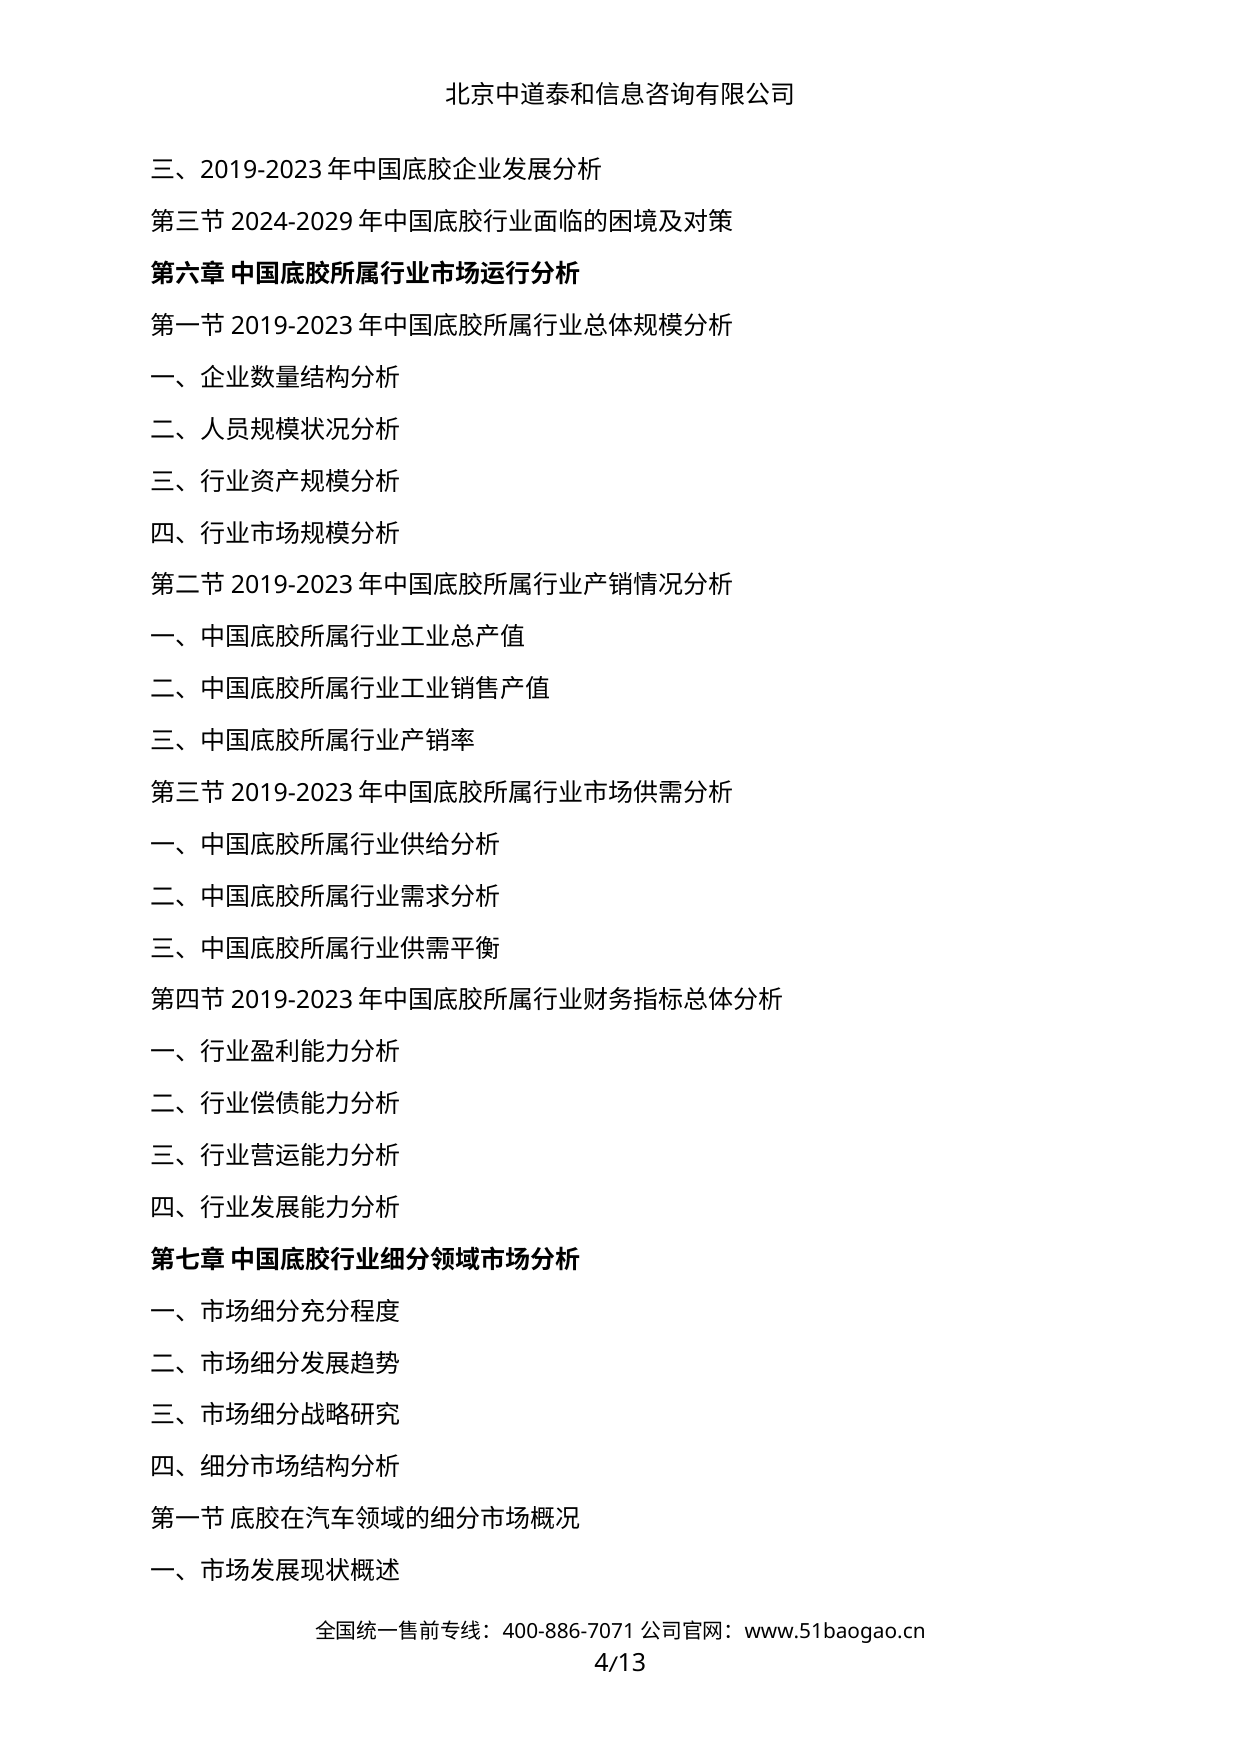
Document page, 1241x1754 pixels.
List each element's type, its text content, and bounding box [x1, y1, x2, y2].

text 一、中国底胶所属行业供给分析 [150, 824, 1090, 861]
text 二、市场细分发展趋势 [150, 1343, 1090, 1379]
text 三、行业营运能力分析 [150, 1136, 1090, 1172]
text 第四节 2019-2023年中国底胶所属行业财务指标总体分析 [150, 980, 1090, 1016]
text 三、中国底胶所属行业产销率 [150, 721, 1090, 757]
text 第七章 中国底胶行业细分领域市场分析 [150, 1239, 1090, 1276]
text 第一节 2019-2023年中国底胶所属行业总体规模分析 [150, 306, 1090, 342]
text 一、企业数量结构分析 [150, 357, 1090, 394]
text 二、行业偿债能力分析 [150, 1084, 1090, 1120]
text 一、市场细分充分程度 [150, 1291, 1090, 1327]
text 第二节 2019-2023年中国底胶所属行业产销情况分析 [150, 565, 1090, 601]
text 三、行业资产规模分析 [150, 461, 1090, 497]
text 第一节 底胶在汽车领域的细分市场概况 [150, 1499, 1090, 1535]
text 三、市场细分战略研究 [150, 1395, 1090, 1431]
text 第三节 2019-2023年中国底胶所属行业市场供需分析 [150, 772, 1090, 809]
text 一、中国底胶所属行业工业总产值 [150, 617, 1090, 653]
text 二、人员规模状况分析 [150, 409, 1090, 446]
text 第六章 中国底胶所属行业市场运行分析 [150, 254, 1090, 290]
text 第三节 2024-2029年中国底胶行业面临的困境及对策 [150, 202, 1090, 238]
text 一、市场发展现状概述 [150, 1551, 1090, 1587]
text 一、行业盈利能力分析 [150, 1032, 1090, 1068]
text 二、中国底胶所属行业工业销售产值 [150, 669, 1090, 705]
text 二、中国底胶所属行业需求分析 [150, 876, 1090, 912]
text 四、行业发展能力分析 [150, 1187, 1090, 1224]
text 三、中国底胶所属行业供需平衡 [150, 928, 1090, 964]
text 四、行业市场规模分析 [150, 513, 1090, 549]
text 三、2019-2023年中国底胶企业发展分析 [150, 150, 1090, 186]
text 四、细分市场结构分析 [150, 1447, 1090, 1483]
